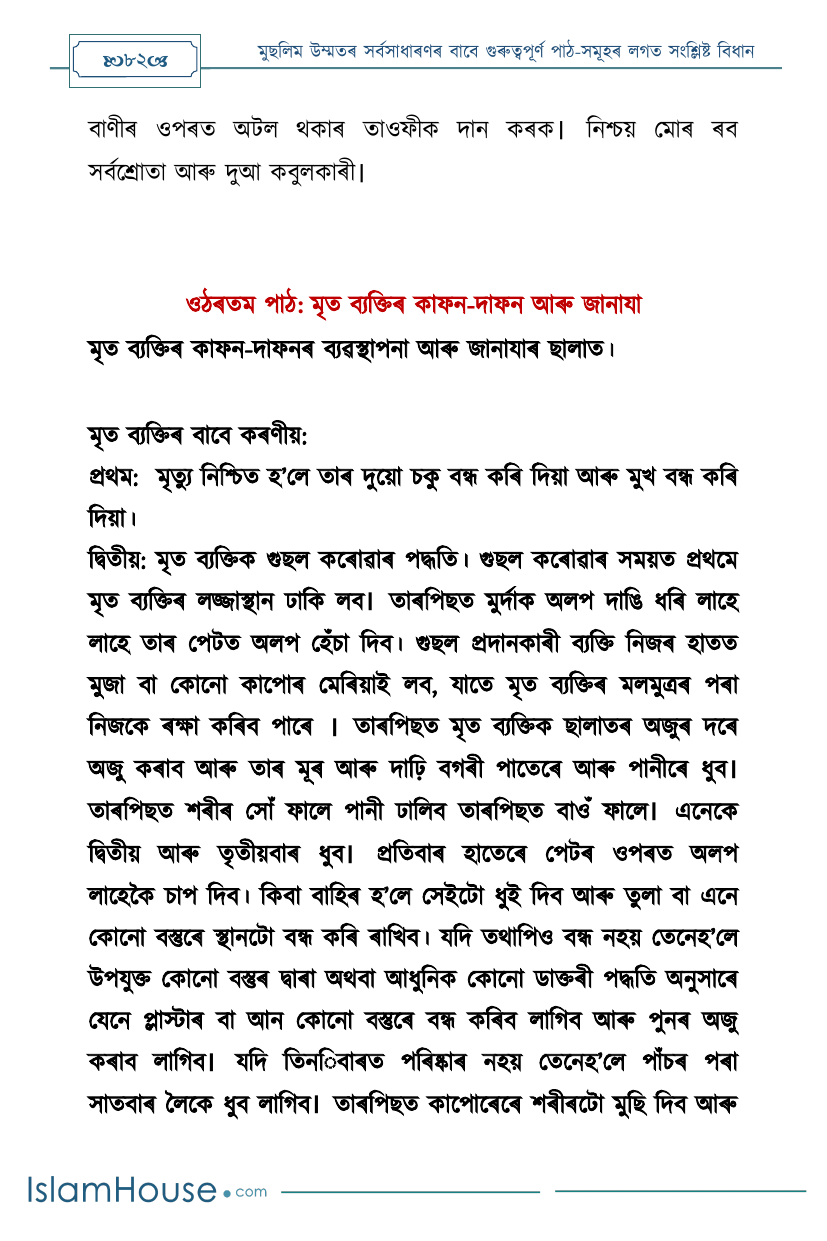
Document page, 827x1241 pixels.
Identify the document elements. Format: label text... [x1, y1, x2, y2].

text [89, 537, 738, 1124]
picture [548, 1170, 807, 1208]
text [89, 107, 738, 192]
text মৃত ব্যক্তিৰ কাফন-দাফনৰ ব্যৱস্থাপনা আৰু জানাযাৰ ছালাত। [89, 326, 738, 368]
text ওঠৰতম পাঠ: মৃত ব্যক্তিৰ কাফন-দাফন আৰু জানাযা [89, 282, 738, 323]
text প্ৰথম: মৃত্যু নিশ্চিত হ’লে তাৰ দুয়ো চকু বন্ধ কৰি দিয়া আৰু মুখ বন্ধ কৰি দিয়া। [89, 454, 738, 537]
text মৃত ব্যক্তিৰ বাবে কৰণীয়: [89, 412, 738, 454]
picture [20, 1171, 541, 1209]
